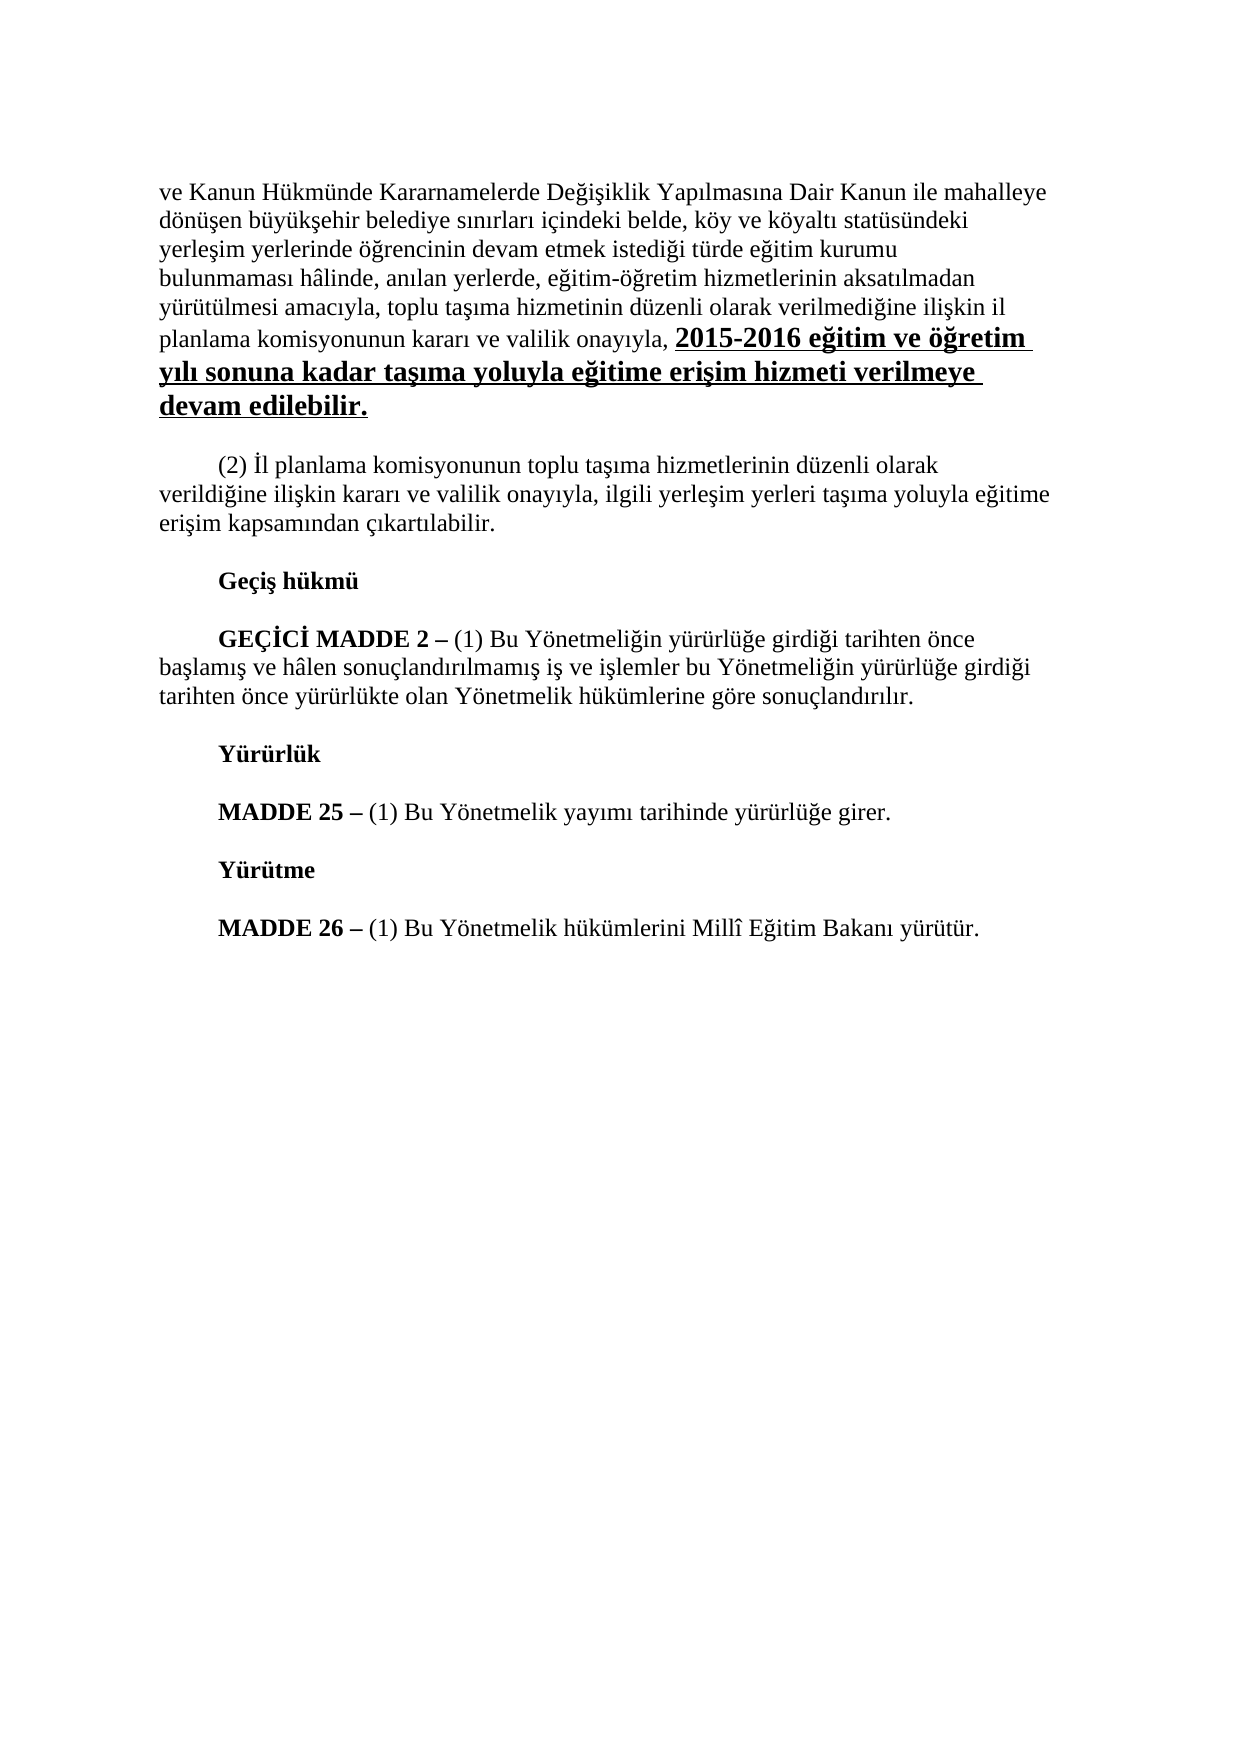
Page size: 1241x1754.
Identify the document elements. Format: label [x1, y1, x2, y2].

table_cell [148, 148, 1063, 999]
